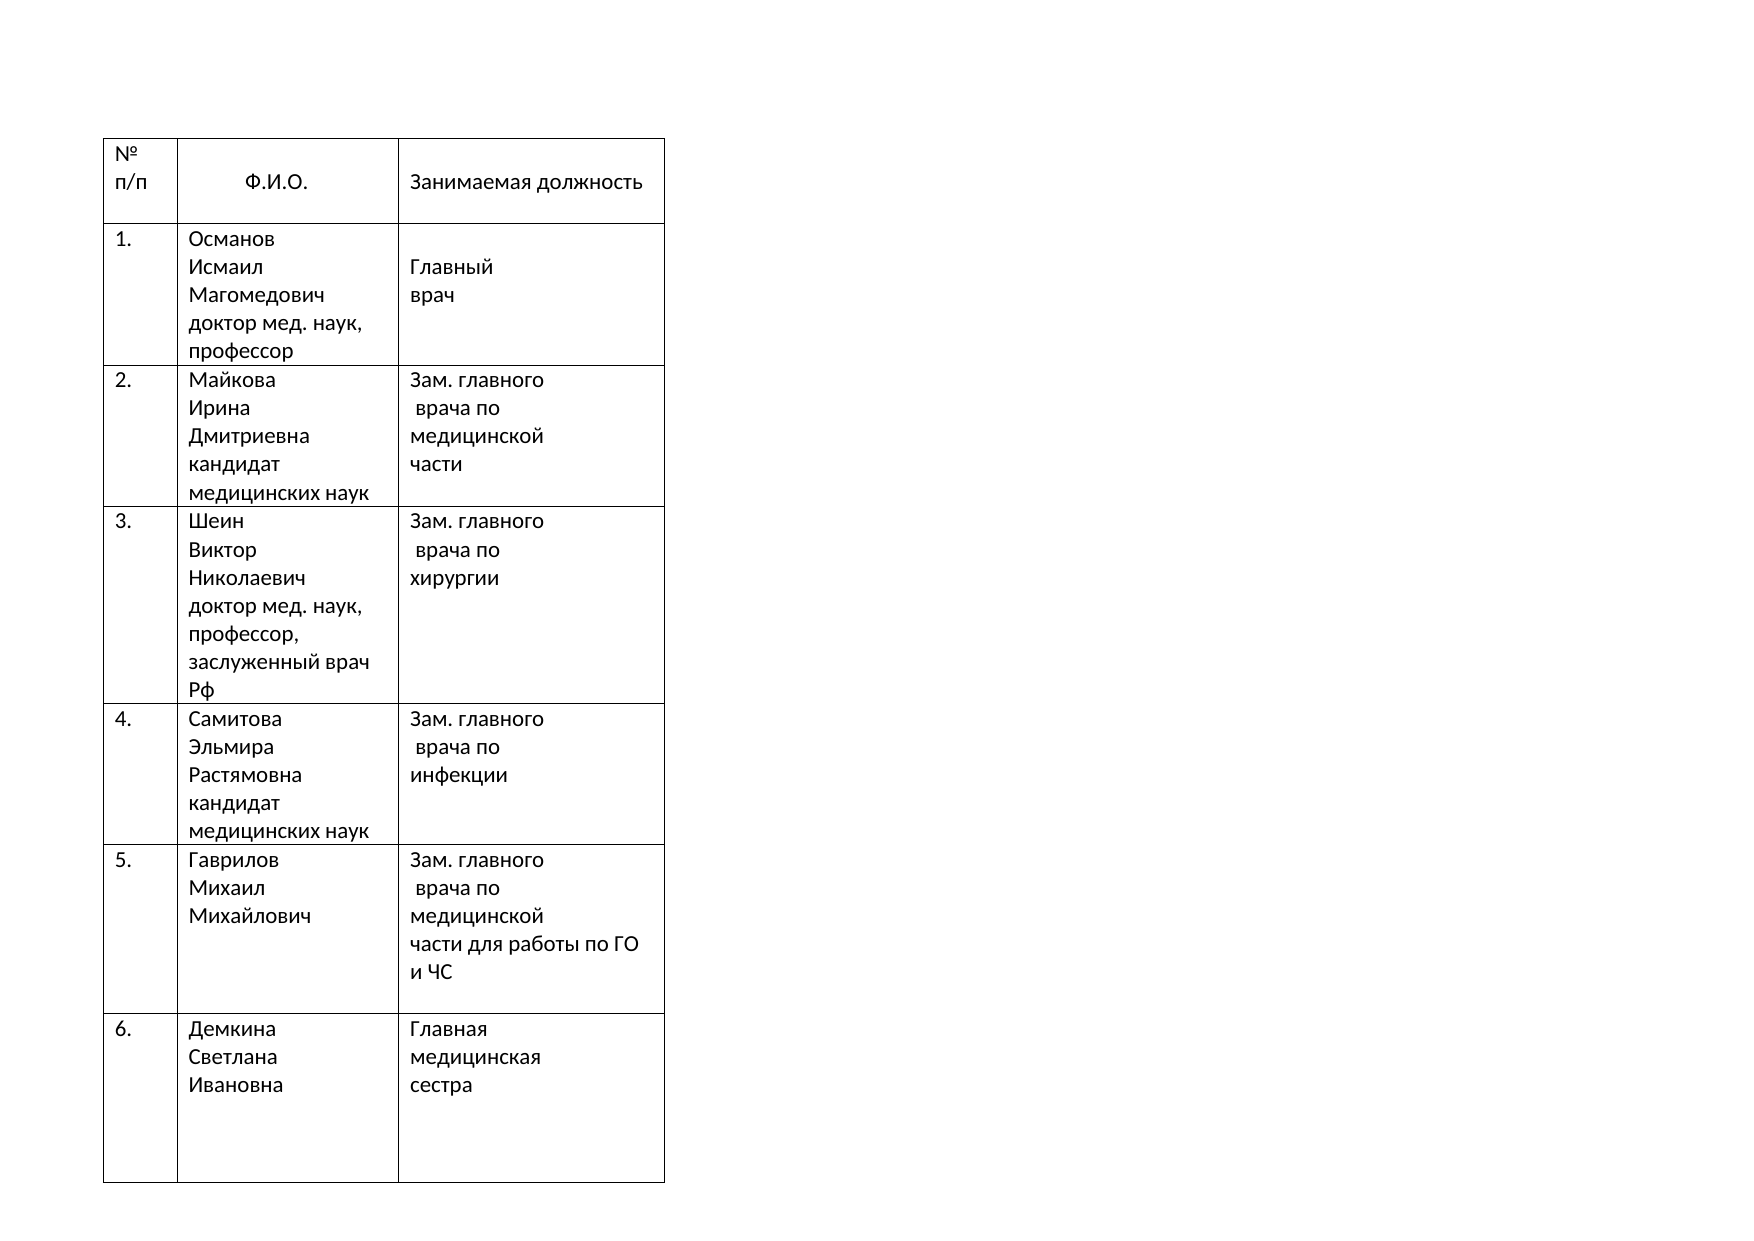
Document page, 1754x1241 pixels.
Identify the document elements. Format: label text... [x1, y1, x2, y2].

table_cell Зам. главного врача по инфекции [399, 704, 664, 844]
table_cell 3. [104, 507, 177, 703]
table_cell Демкина Светлана Ивановна [178, 1014, 398, 1182]
table_cell 6. [104, 1014, 177, 1182]
table_header Занимаемая должность [399, 139, 664, 223]
table_header Ф.И.О. [178, 139, 398, 223]
table_cell Османов Исмаил Магомедович доктор мед. наук, профессор [178, 224, 398, 364]
table_cell 5. [104, 845, 177, 1013]
table_cell Шеин Виктор Николаевич доктор мед. наук, профессор, заслуженный врач Рф [178, 507, 398, 703]
table_cell 2. [104, 366, 177, 506]
table_cell 4. [104, 704, 177, 844]
table_cell Зам. главного врача по хирургии [399, 507, 664, 703]
table_cell Самитова Эльмира Растямовна кандидат медицинских наук [178, 704, 398, 844]
table_cell Зам. главного врача по медицинской части [399, 366, 664, 506]
table_cell Гаврилов Михаил Михайлович [178, 845, 398, 1013]
table_header № п/п [104, 139, 177, 223]
table_cell Главный врач [399, 224, 664, 364]
table_cell Зам. главного врача по медицинской части для работы по ГО и ЧС [399, 845, 664, 1013]
table_cell Майкова Ирина Дмитриевна кандидат медицинских наук [178, 366, 398, 506]
table_cell Главная медицинская сестра [399, 1014, 664, 1182]
table_cell 1. [104, 224, 177, 364]
